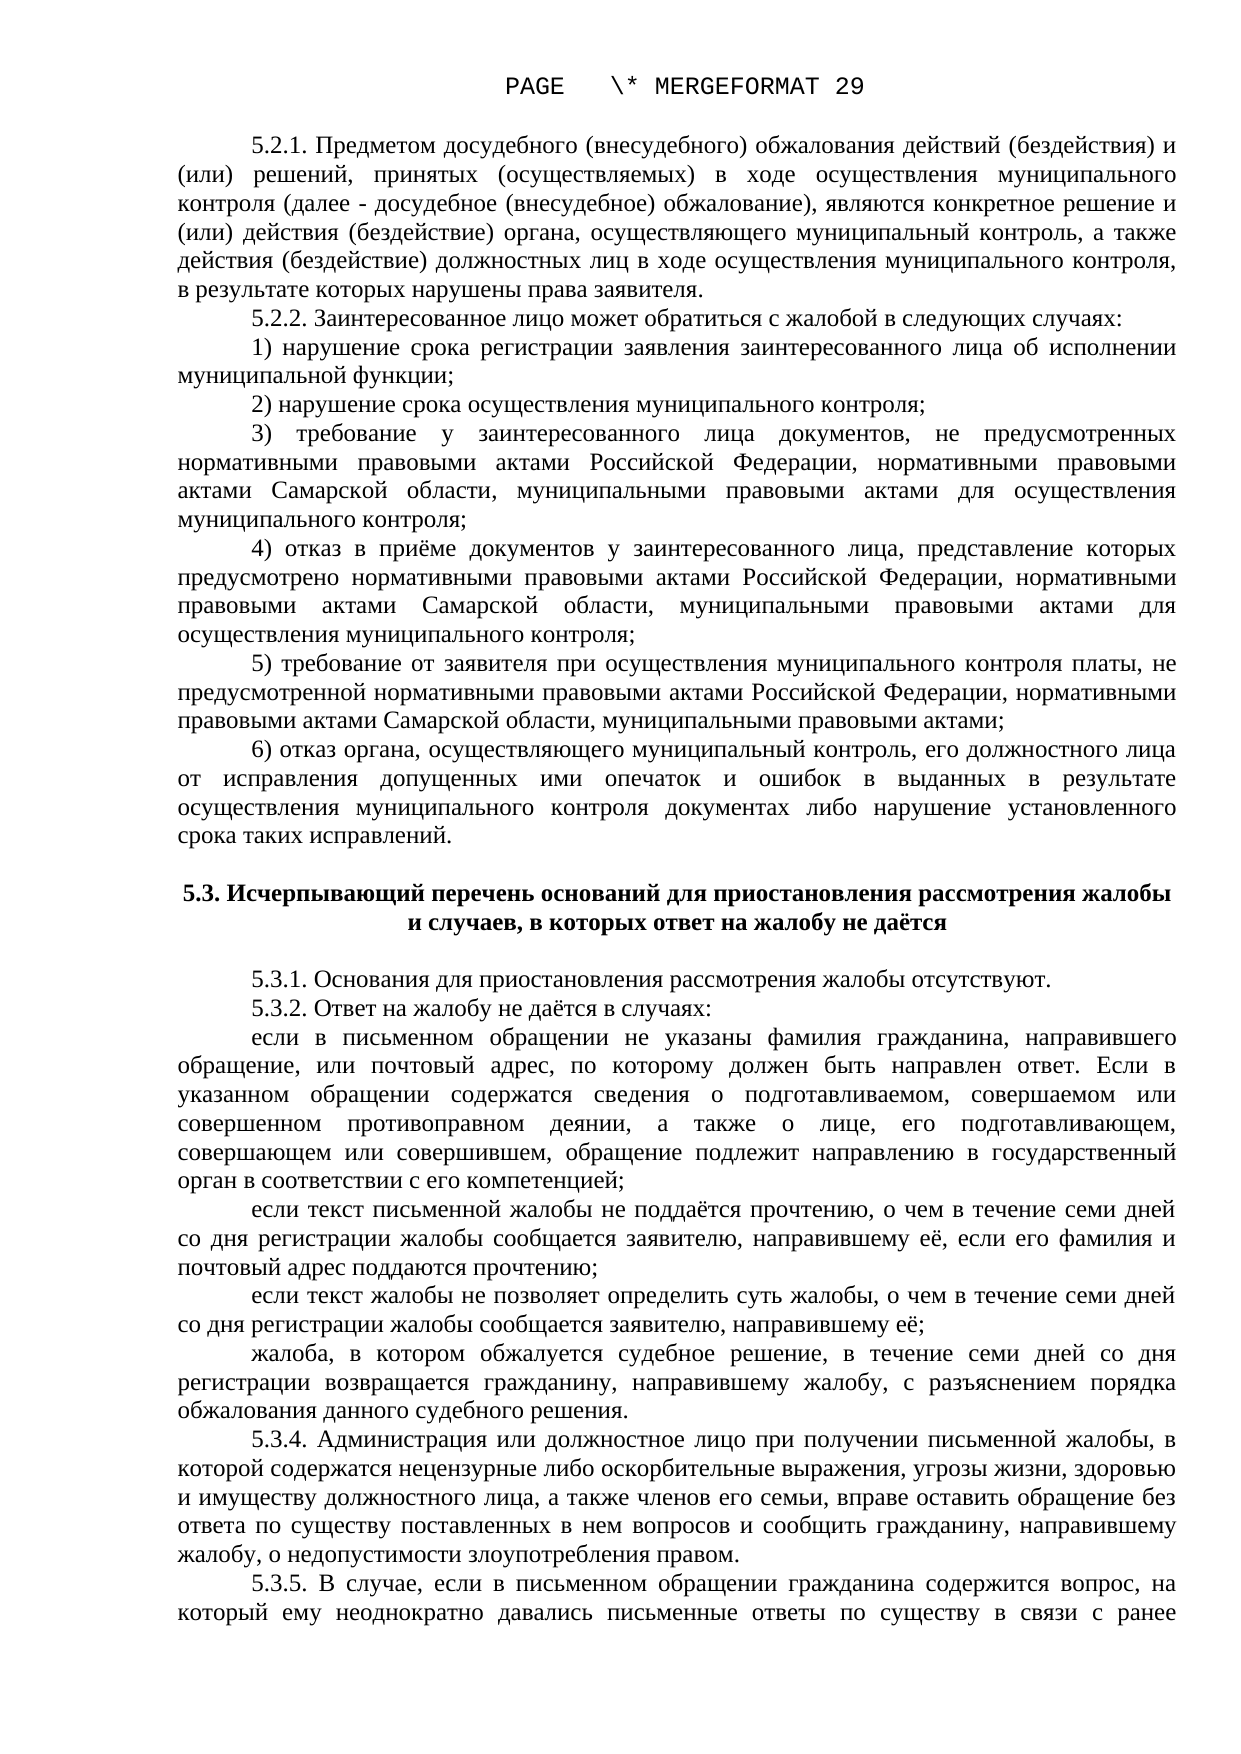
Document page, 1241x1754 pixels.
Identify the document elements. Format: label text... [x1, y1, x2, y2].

text 5) требование от заявителя при осуществления муниципального контроля платы, не предусмотренной нормативными правовыми актами Российской Федерации, нормативными правовыми актами Самарской области, муниципальными правовыми актами; [177, 648, 1177, 734]
text если в письменном обращении не указаны фамилия гражданина, направившего обращение, или почтовый адрес, по которому должен быть направлен ответ. Если в указанном обращении содержатся сведения о подготавливаемом, совершаемом или совершенном противоправном деянии, а также о лице, его подготавливающем, совершающем или совершившем, обращение подлежит направлению в государственный орган в соответствии с его компетенцией; [177, 1022, 1177, 1194]
text 6) отказ органа, осуществляющего муниципальный контроль, его должностного лица от исправления допущенных ими опечаток и ошибок в выданных в результате осуществления муниципального контроля документах либо нарушение установленного срока таких исправлений. [177, 734, 1177, 849]
text 5.3.2. Ответ на жалобу не даётся в случаях: [177, 993, 1177, 1022]
text 5.3. Исчерпывающий перечень оснований для приостановления рассмотрения жалобы и случаев, в которых ответ на жалобу не даётся [177, 878, 1177, 936]
text 2) нарушение срока осуществления муниципального контроля; [177, 389, 1177, 418]
text если текст жалобы не позволяет определить суть жалобы, о чем в течение семи дней со дня регистрации жалобы сообщается заявителю, направившему её; [177, 1281, 1177, 1338]
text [177, 1568, 1177, 1626]
text жалоба, в котором обжалуется судебное решение, в течение семи дней со дня регистрации возвращается гражданину, направившему жалобу, с разъяснением порядка обжалования данного судебного решения. [177, 1338, 1177, 1424]
text 1) нарушение срока регистрации заявления заинтересованного лица об исполнении муниципальной функции; [177, 332, 1177, 389]
text 5.2.1. Предметом досудебного (внесудебного) обжалования действий (бездействия) и (или) решений, принятых (осуществляемых) в ходе осуществления муниципального контроля (далее - досудебное (внесудебное) обжалование), являются конкретное решение и (или) действия (бездействие) органа, осуществляющего муниципальный контроль, а также действия (бездействие) должностных лиц в ходе осуществления муниципального контроля, в результате которых нарушены права заявителя. [177, 131, 1177, 303]
text если текст письменной жалобы не поддаётся прочтению, о чем в течение семи дней со дня регистрации жалобы сообщается заявителю, направившему её, если его фамилия и почтовый адрес поддаются прочтению; [177, 1194, 1177, 1281]
text 5.2.2. Заинтересованное лицо может обратиться с жалобой в следующих случаях: [177, 303, 1177, 332]
text 4) отказ в приёме документов у заинтересованного лица, представление которых предусмотрено нормативными правовыми актами Российской Федерации, нормативными правовыми актами Самарской области, муниципальными правовыми актами для осуществления муниципального контроля; [177, 533, 1177, 648]
text 5.3.1. Основания для приостановления рассмотрения жалобы отсутствуют. [177, 964, 1177, 993]
text 3) требование у заинтересованного лица документов, не предусмотренных нормативными правовыми актами Российской Федерации, нормативными правовыми актами Самарской области, муниципальными правовыми актами для осуществления муниципального контроля; [177, 418, 1177, 533]
text 5.3.4. Администрация или должностное лицо при получении письменной жалобы, в которой содержатся нецензурные либо оскорбительные выражения, угрозы жизни, здоровью и имуществу должностного лица, а также членов его семьи, вправе оставить обращение без ответа по существу поставленных в нем вопросов и сообщить гражданину, направившему жалобу, о недопустимости злоупотребления правом. [177, 1424, 1177, 1568]
